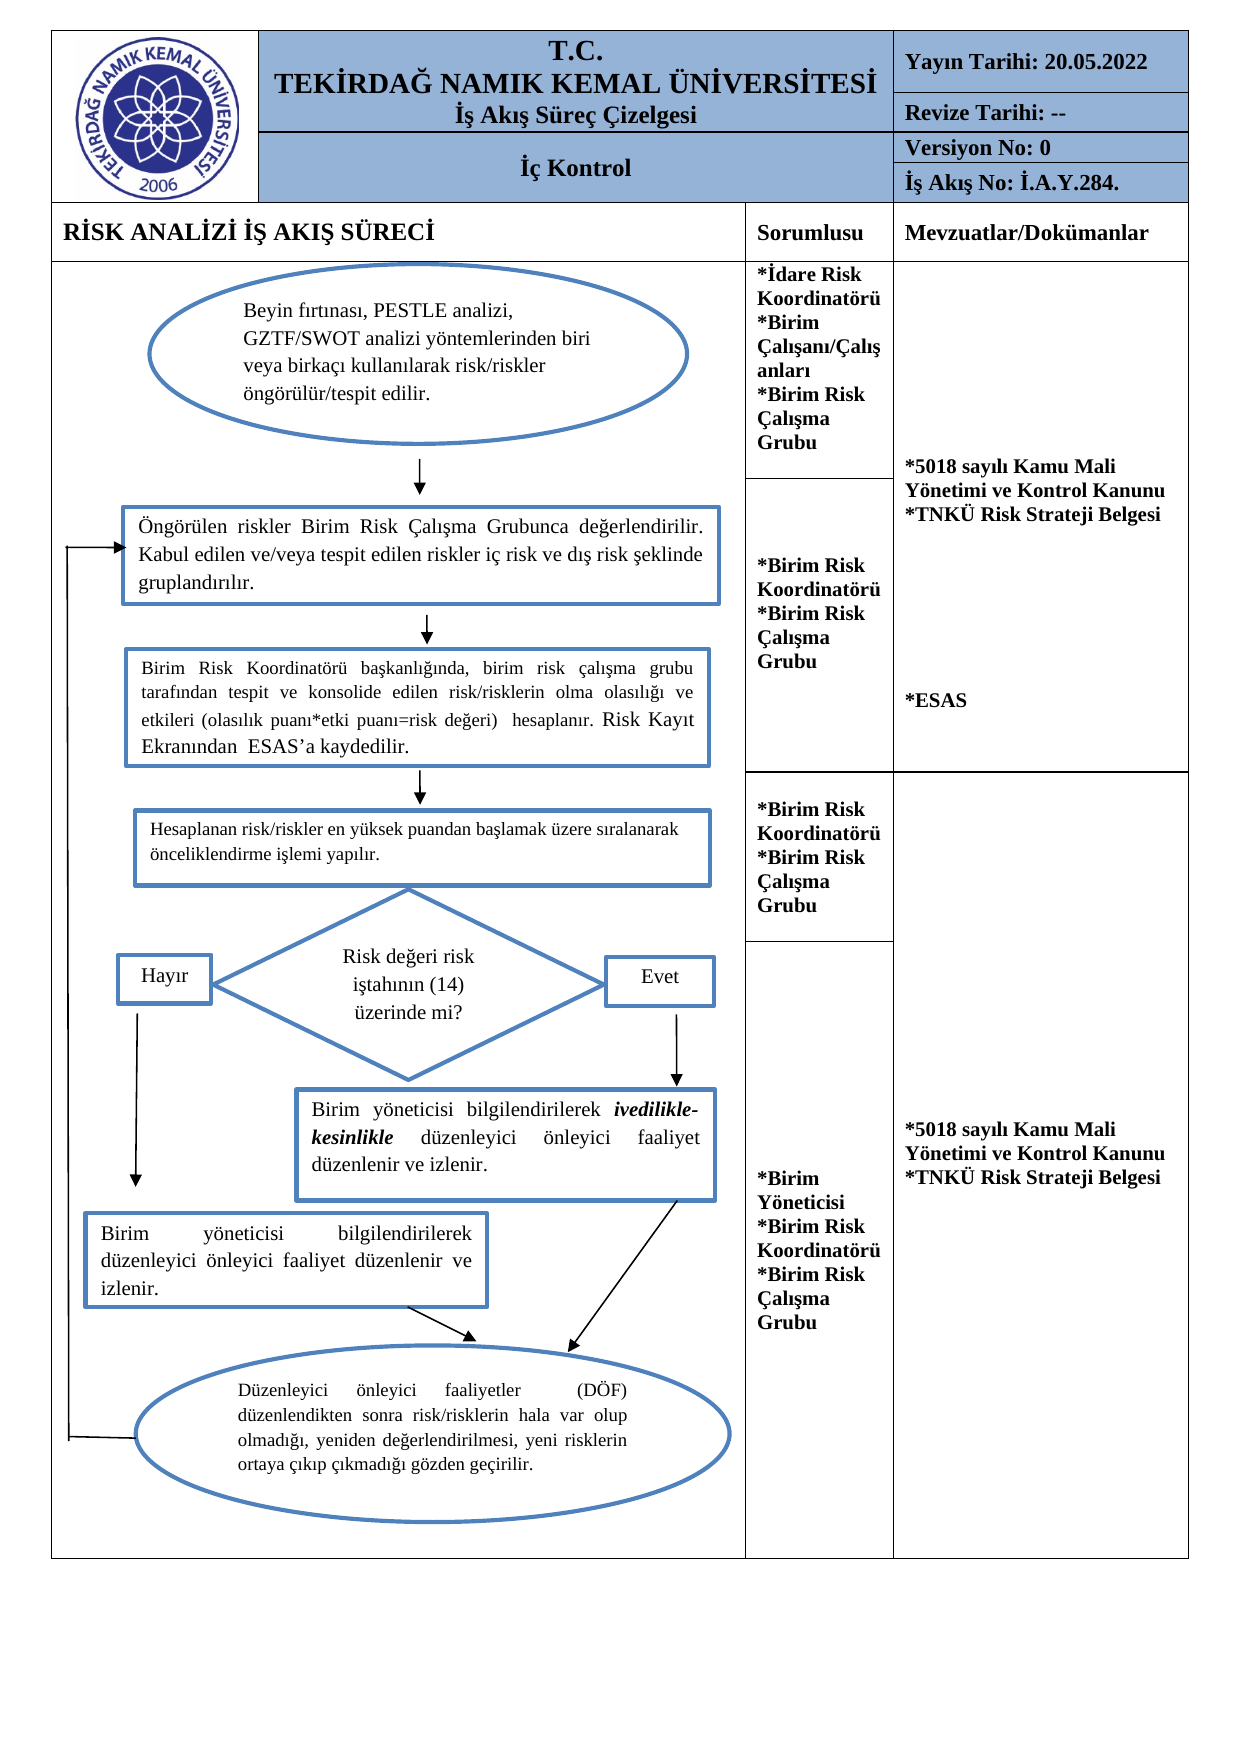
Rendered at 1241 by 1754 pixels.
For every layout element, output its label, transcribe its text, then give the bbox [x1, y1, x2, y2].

table_cell İç Kontrol [259, 133, 893, 202]
table_cell [52, 478, 745, 1558]
picture [75, 37, 239, 200]
table_header T.C. TEKİRDAĞ NAMIK KEMAL ÜNİVERSİTESİ İş Akış Süreç Çizelgesi [259, 31, 893, 131]
table_cell *Birim Yöneticisi *Birim Risk Koordinatörü *Birim Risk Çalışma Grubu [746, 942, 893, 1558]
table_cell *Birim Risk Koordinatörü *Birim Risk Çalışma Grubu [746, 479, 893, 771]
table_cell RİSK ANALİZİ İŞ AKIŞ SÜRECİ [52, 203, 745, 261]
table_header Yayın Tarihi: 20.05.2022 [894, 31, 1188, 92]
table_cell *ESAS [894, 639, 1188, 771]
table_cell *İdare Risk Koordinatörü *Birim Çalışanı/Çalışanları *Birim Risk Çalışma Grubu [746, 262, 893, 478]
table_cell *Birim Risk Koordinatörü *Birim Risk Çalışma Grubu [746, 773, 893, 941]
table_cell Sorumlusu [746, 203, 893, 261]
table_cell Mevzuatlar/Dokümanlar [894, 203, 1188, 261]
table_cell Revize Tarihi: -- [894, 93, 1188, 131]
table_cell [52, 262, 745, 478]
table_cell *5018 sayılı Kamu Mali Yönetimi ve Kontrol Kanunu *TNKÜ Risk Strateji Belgesi [894, 773, 1188, 1558]
table_cell İş Akış No: İ.A.Y.284. [894, 163, 1188, 202]
table_cell *5018 sayılı Kamu Mali Yönetimi ve Kontrol Kanunu *TNKÜ Risk Strateji Belgesi [894, 262, 1188, 639]
table_cell Versiyon No: 0 [894, 133, 1188, 162]
table_header [52, 31, 258, 202]
